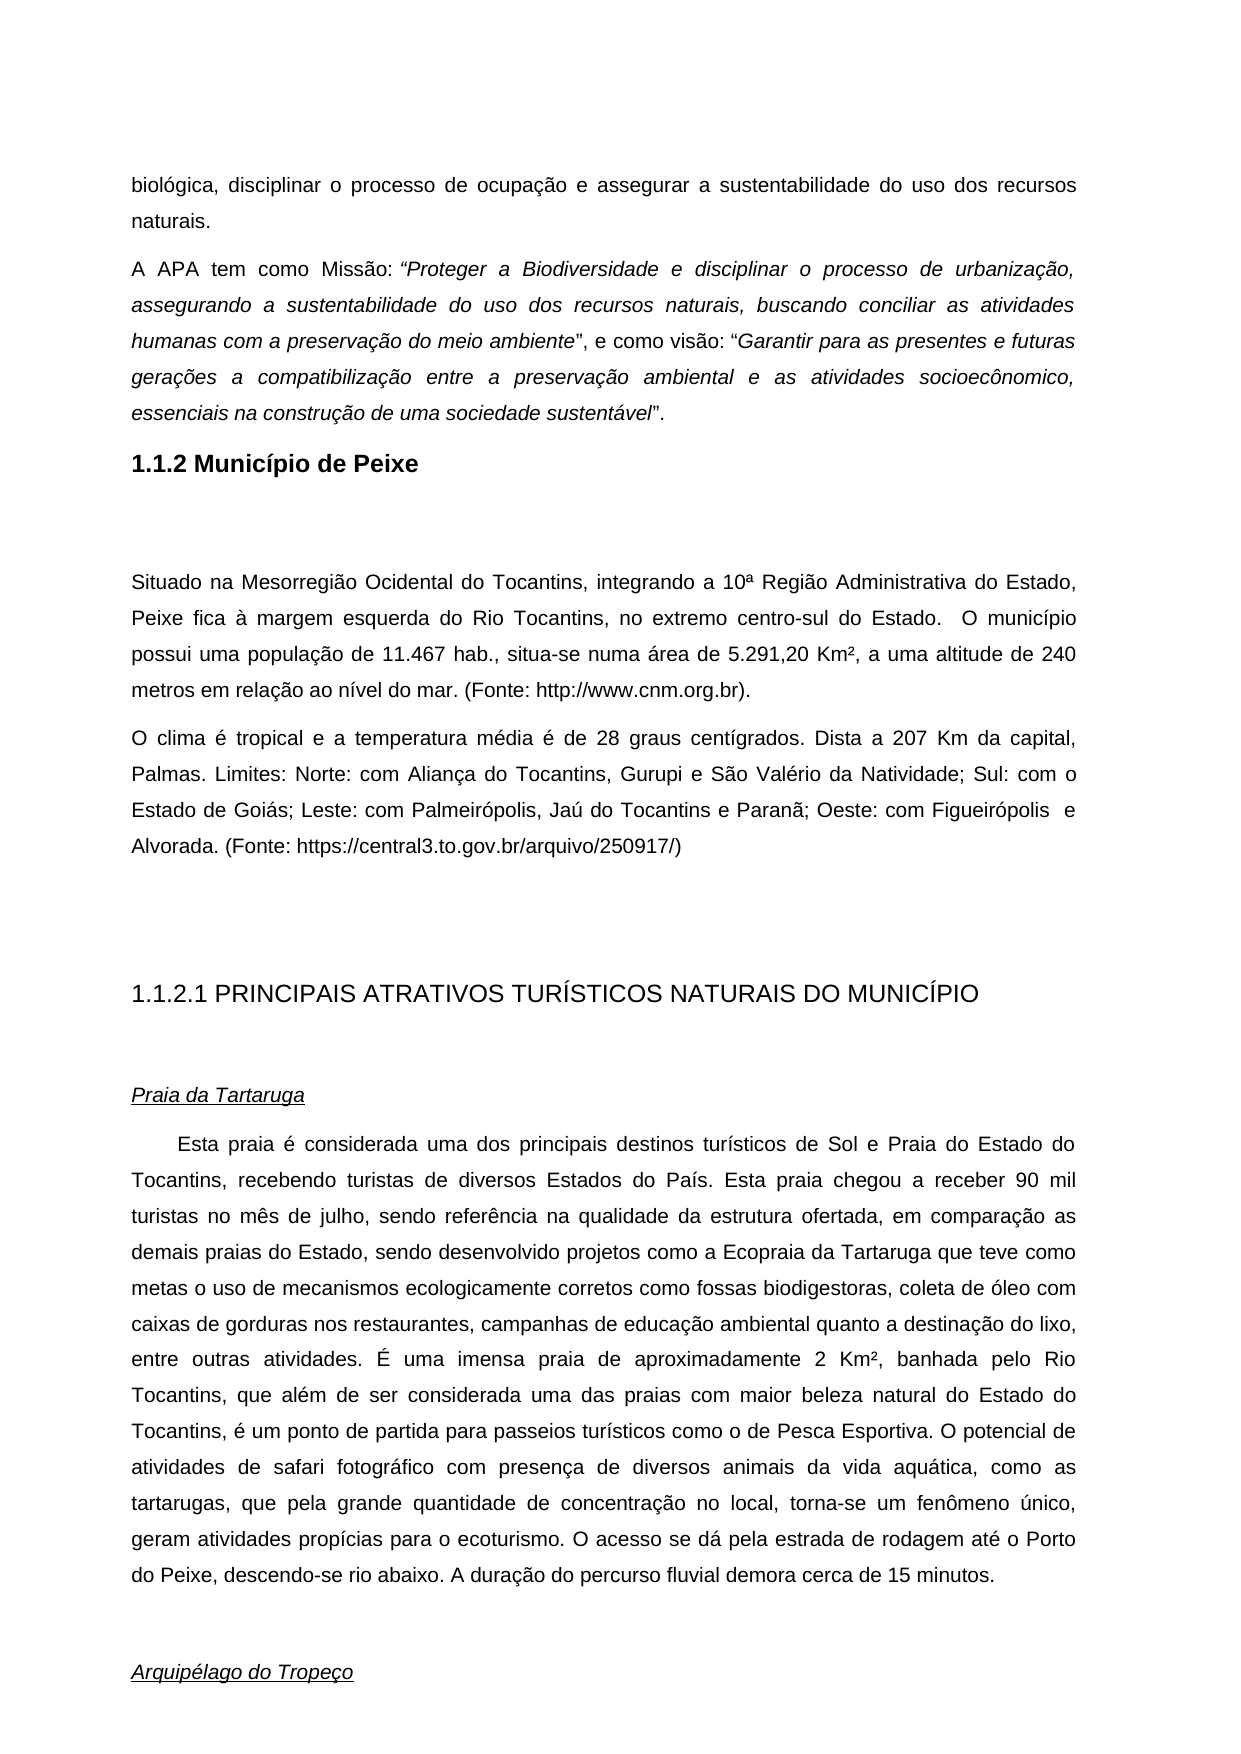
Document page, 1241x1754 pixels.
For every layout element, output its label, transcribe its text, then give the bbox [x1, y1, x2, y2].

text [131, 173, 1078, 233]
text Praia da Tartaruga [131, 1083, 1078, 1107]
text O clima é tropical e a temperatura média é de 28 graus centígrados. Dista a 207 Km da capital, Palmas. Limites: Norte: com Aliança do Tocantins, Gurupi e São Valério da Natividade; Sul: com o Estado de Goiás; Leste: com Palmeirópolis, Jaú do Tocantins e Paranã; Oeste: com Figueirópolis e Alvorada. (Fonte: https://central3.to.gov.br/arquivo/250917/) [131, 726, 1078, 858]
text Esta praia é considerada uma dos principais destinos turísticos de Sol e Praia do Estado do Tocantins, recebendo turistas de diversos Estados do País. Esta praia chegou a receber 90 mil turistas no mês de julho, sendo referência na qualidade da estrutura ofertada, em comparação as demais praias do Estado, sendo desenvolvido projetos como a Ecopraia da Tartaruga que teve como metas o uso de mecanismos ecologicamente corretos como fossas biodigestoras, coleta de óleo com caixas de gorduras nos restaurantes, campanhas de educação ambiental quanto a destinação do lixo, entre outras atividades. É uma imensa praia de aproximadamente 2 Km², banhada pelo Rio Tocantins, que além de ser considerada uma das praias com maior beleza natural do Estado do Tocantins, é um ponto de partida para passeios turísticos como o de Pesca Esportiva. O potencial de atividades de safari fotográfico com presença de diversos animais da vida aquática, como as tartarugas, que pela grande quantidade de concentração no local, torna-se um fenômeno único, geram atividades propícias para o ecoturismo. O acesso se dá pela estrada de rodagem até o Porto do Peixe, descendo-se rio abaixo. A duração do percurso fluvial demora cerca de 15 minutos. [131, 1132, 1078, 1587]
text Arquipélago do Tropeço [131, 1660, 1078, 1684]
text A APA tem como Missão: “Proteger a Biodiversidade e disciplinar o processo de urbanização, assegurando a sustentabilidade do uso dos recursos naturais, buscando conciliar as atividades humanas com a preservação do meio ambiente”, e como visão: “Garantir para as presentes e futuras gerações a compatibilização entre a preservação ambiental e as atividades socioecônomico, essenciais na construção de uma sociedade sustentável”. [131, 257, 1078, 425]
text Situado na Mesorregião Ocidental do Tocantins, integrando a 10ª Região Administrativa do Estado, Peixe fica à margem esquerda do Rio Tocantins, no extremo centro-sul do Estado. O município possui uma população de 11.467 hab., situa-se numa área de 5.291,20 Km², a uma altitude de 2 em relação ao nível do mar. (Fonte: http://www.cnm.org.br). [131, 570, 1078, 702]
text 1.1.2.1 PRINCIPAIS ATRATIVOS TURÍSTICOS NATURAIS DO MUNICÍPIO [131, 979, 1078, 1008]
text 1.1.2 Município de Peixe [131, 449, 1078, 478]
